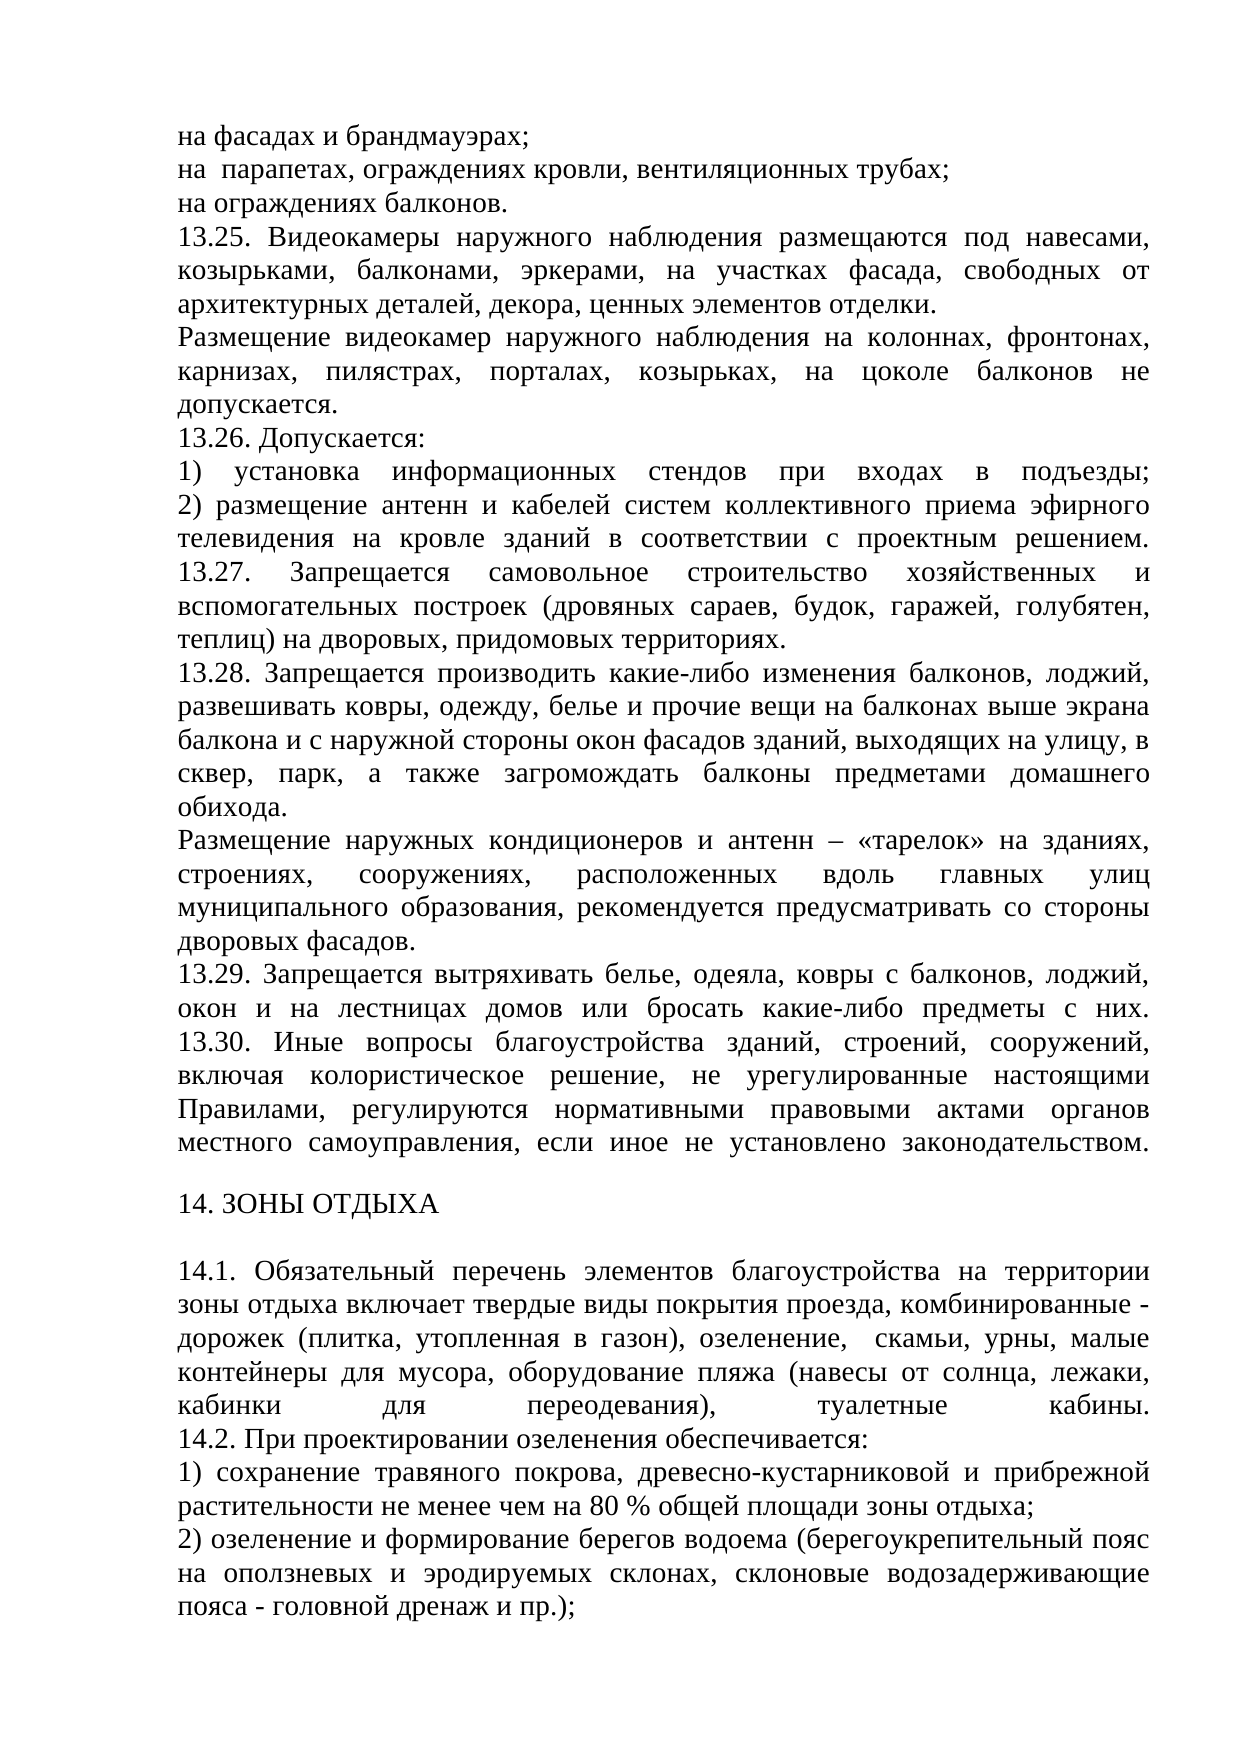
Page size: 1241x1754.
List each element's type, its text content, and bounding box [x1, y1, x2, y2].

text 13.25. Видеокамеры наружного наблюдения размещаются под навесами, козырьками, балконами, эркерами, на участках фасада, свободных от архитектурных деталей, декора, ценных элементов отделки. [177, 219, 1152, 319]
text 2) озеленение и формирование берегов водоема (берегоукрепительный пояс на оползневых и эродируемых склонах, склоновые водозадерживающие пояса - головной дренаж и пр.); [177, 1521, 1152, 1622]
text 14.1. Обязательный перечень элементов благоустройства на территории зоны отдыха включает твердые виды покрытия проезда, комбинированные - дорожек (плитка, утопленная в газон), озеленение, скамьи, урны, малые контейнеры для мусора, оборудование пляжа (навесы от солнца, лежаки, кабинки для переодевания), туалетные кабины. 14.2. При проектировании озеленения обеспечивается: [177, 1219, 1152, 1454]
text на фасадах и брандмауэрах; [177, 118, 1152, 152]
text 1) сохранение травяного покрова, древесно-кустарниковой и прибрежной растительности не менее чем на 80 % общей площади зоны отдыха; [177, 1454, 1152, 1521]
text на ограждениях балконов. [177, 185, 1152, 219]
text на парапетах, ограждениях кровли, вентиляционных трубах; [177, 152, 1152, 185]
text 13.26. Допускается: [177, 420, 1152, 453]
text Размещение видеокамер наружного наблюдения на колоннах, фронтонах, карнизах, пилястрах, порталах, козырьках, на цоколе балконов не допускается. [177, 319, 1152, 420]
text 13.28. Запрещается производить какие-либо изменения балконов, лоджий, развешивать ковры, одежду, белье и прочие вещи на балконах выше экрана балкона и с наружной стороны окон фасадов зданий, выходящих на улицу, в сквер, парк, а также загромождать балконы предметами домашнего обихода. Размещение наружных кондиционеров и антенн – «тарелок» на зданиях, строениях, сооружениях, расположенных вдоль главных улиц муниципального образования, рекомендуется предусматривать со стороны дворовых фасадов. [177, 655, 1152, 957]
text 1) установка информационных стендов при входах в подъезды; 2) размещение антенн и кабелей систем коллективного приема эфирного телевидения на кровле зданий в соответствии с проектным решением. 13.27. Запрещается самовольное строительство хозяйственных и вспомогательных построек (дровяных сараев, будок, гаражей, голубятен, теплиц) на дворовых, придомовых территориях. [177, 453, 1152, 655]
text 14. ЗОНЫ ОТДЫХА [177, 1186, 1152, 1219]
text 13.29. Запрещается вытряхивать белье, одеяла, ковры с балконов, лоджий, окон и на лестницах домов или бросать какие-либо предметы с них. 13.30. Иные вопросы благоустройства зданий, строений, сооружений, включая колористическое решение, не урегулированные настоящими Правилами, регулируются нормативными правовыми актами органов местного самоуправления, если иное не установлено законодательством. [177, 957, 1152, 1186]
